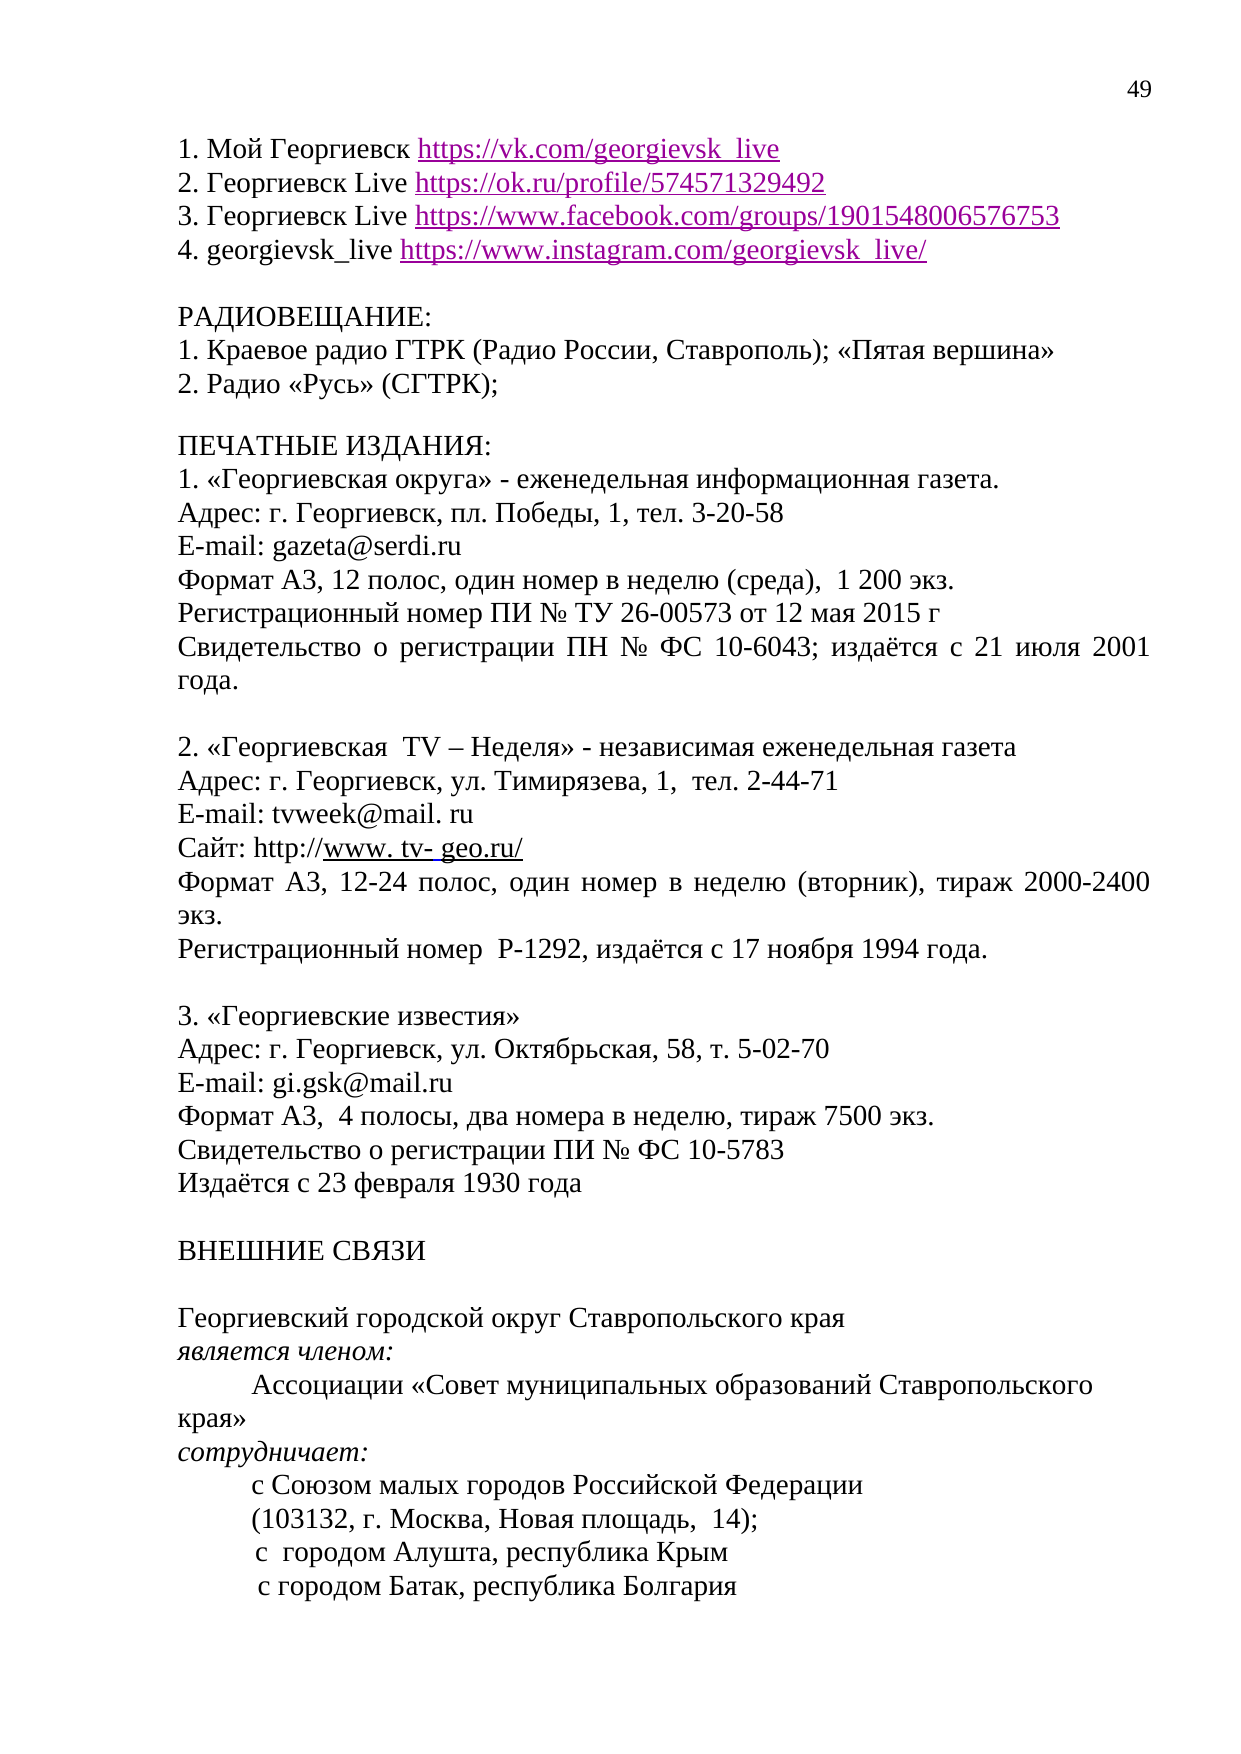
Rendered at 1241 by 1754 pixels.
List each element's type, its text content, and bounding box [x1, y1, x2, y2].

text 2. Радио «Русь» (СГТРК); [177, 366, 1152, 399]
text Адрес: г. Георгиевск, пл. Победы, 1, тел. 3-20-58 [177, 495, 1152, 528]
text Издаётся с 23 февраля 1930 года [177, 1166, 1152, 1199]
text 2. «Георгиевская TV – Неделя» - независимая еженедельная газета [177, 729, 1152, 763]
text (. Москва, Новая площадь, 14); [177, 1501, 1152, 1534]
text Сайт: http://www. tv- geo.ru/ [177, 830, 1152, 864]
text Регистрационный номер ПИ № ТУ 26-00573 от 12 мая 2015 г [177, 595, 1152, 629]
text Формат А3, 4 полосы, два номера в неделю, тираж 7500 экз. [177, 1098, 1152, 1132]
subtitle ПЕЧАТНЫЕ ИЗДАНИЯ: [177, 428, 1152, 461]
text Формат А3, 12 полос, один номер в неделю (среда), 1 200 экз. [177, 562, 1152, 595]
text сотрудничает: [177, 1434, 1152, 1467]
text с городом Алушта, республика Крым [177, 1534, 1152, 1568]
text с городом Батак, республика Болгария [177, 1568, 1152, 1602]
text 1. Мой Георгиевск https://vk.com/georgievsk_live 2. Георгиевск Live https://ok.ru/profile/574571329492 3. Георгиевск Live https://www.facebook.com/groups/1901548006576753 4. georgievsk_live https://www.instagram.com/georgievsk_live/ [787, 131, 1152, 265]
text Свидетельство о регистрации ПИ № ФС 10-5783 [177, 1132, 1152, 1166]
text E-mail: gi.gsk@mail.ru [177, 1065, 1152, 1098]
text 1. «Георгиевская округа» - еженедельная информационная газета. [177, 461, 1152, 495]
text Адрес: г. Георгиевск, ул. Октябрьская, 58, т. 5-02-70 [177, 1031, 1152, 1065]
text Адрес: г. Георгиевск, ул. Тимирязева, 1, тел. 2-44-71 [177, 763, 1152, 797]
text E-mail: tvweek@mail. ru [177, 797, 1152, 830]
text является членом: [177, 1333, 1152, 1367]
text ВНЕШНИЕ СВЯЗИ [177, 1233, 1152, 1266]
text с Союзом малых городов Российской Федерации [177, 1467, 1152, 1501]
text РАДИОВЕЩАНИЕ: [177, 299, 1152, 332]
text Свидетельство о регистрации ПН № ФС 10-6043; издаётся с 21 июля 2001 года. [177, 629, 1152, 696]
text 1. Краевое радио ГТРК (Радио России, Ставрополь); «Пятая вершина» [177, 332, 1152, 366]
text Формат А3, 12-24 полос, один номер в неделю (вторник), тираж 2000-2400 экз. [177, 864, 1152, 931]
text Регистрационный номер Р-1292, издаётся с 17 ноября 1994 года. [177, 931, 1152, 964]
text E-mail: gazeta@serdi.ru [177, 528, 1152, 562]
text Ассоциации «Совет муниципальных образований Ставропольского края» [177, 1367, 1152, 1434]
text 3. «Георгиевские известия» [177, 998, 1152, 1031]
subtitle Георгиевский городской округ Ставропольского края [177, 1300, 1152, 1333]
